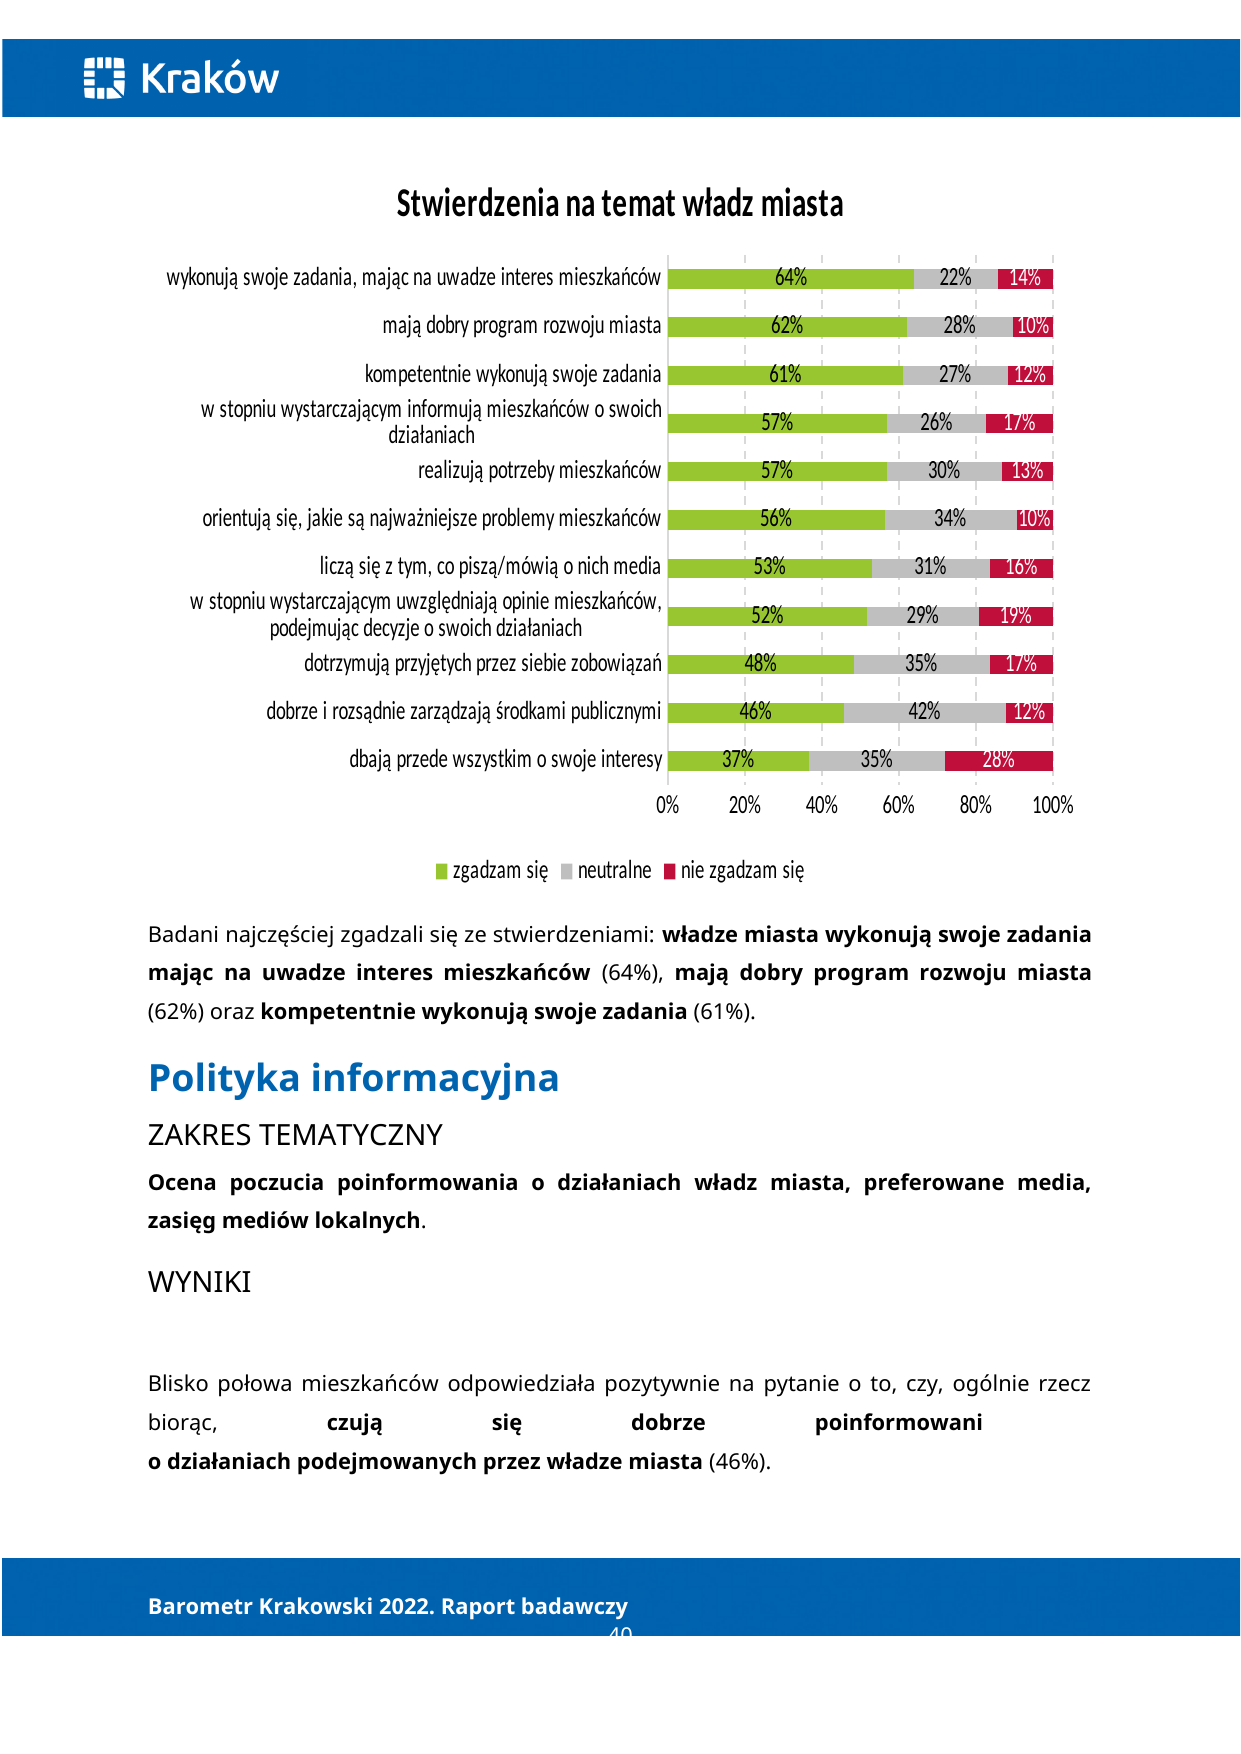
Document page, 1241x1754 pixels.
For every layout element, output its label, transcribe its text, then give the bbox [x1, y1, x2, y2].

picture [2, 1558, 1241, 1636]
text Blisko połowa mieszkańców odpowiedziała pozytywnie na pytanie o to, czy, ogólnie rzecz biorąc, czują się dobrze poinformowani o działaniach podejmowanych przez władze miasta (46%). [148, 1368, 1092, 1475]
text Ocena poczucia poinformowania o działaniach władz miasta, preferowane media, zasięg mediów lokalnych. [148, 1167, 1092, 1235]
picture [2, 39, 1241, 117]
subtitle Wyniki [148, 1261, 1092, 1301]
text Badani najczęściej zgadzali się ze stwierdzeniami: władze miasta wykonują swoje zadania mając na uwadze interes mieszkańców (64%), mają dobry program rozwoju miasta (62%) oraz kompetentnie wykonują swoje zadania (61%). [148, 918, 1092, 1026]
subtitle Zakres tematyczny [148, 1115, 1092, 1154]
subtitle Polityka informacyjna [148, 1051, 1092, 1102]
picture [623, 1629, 629, 1636]
